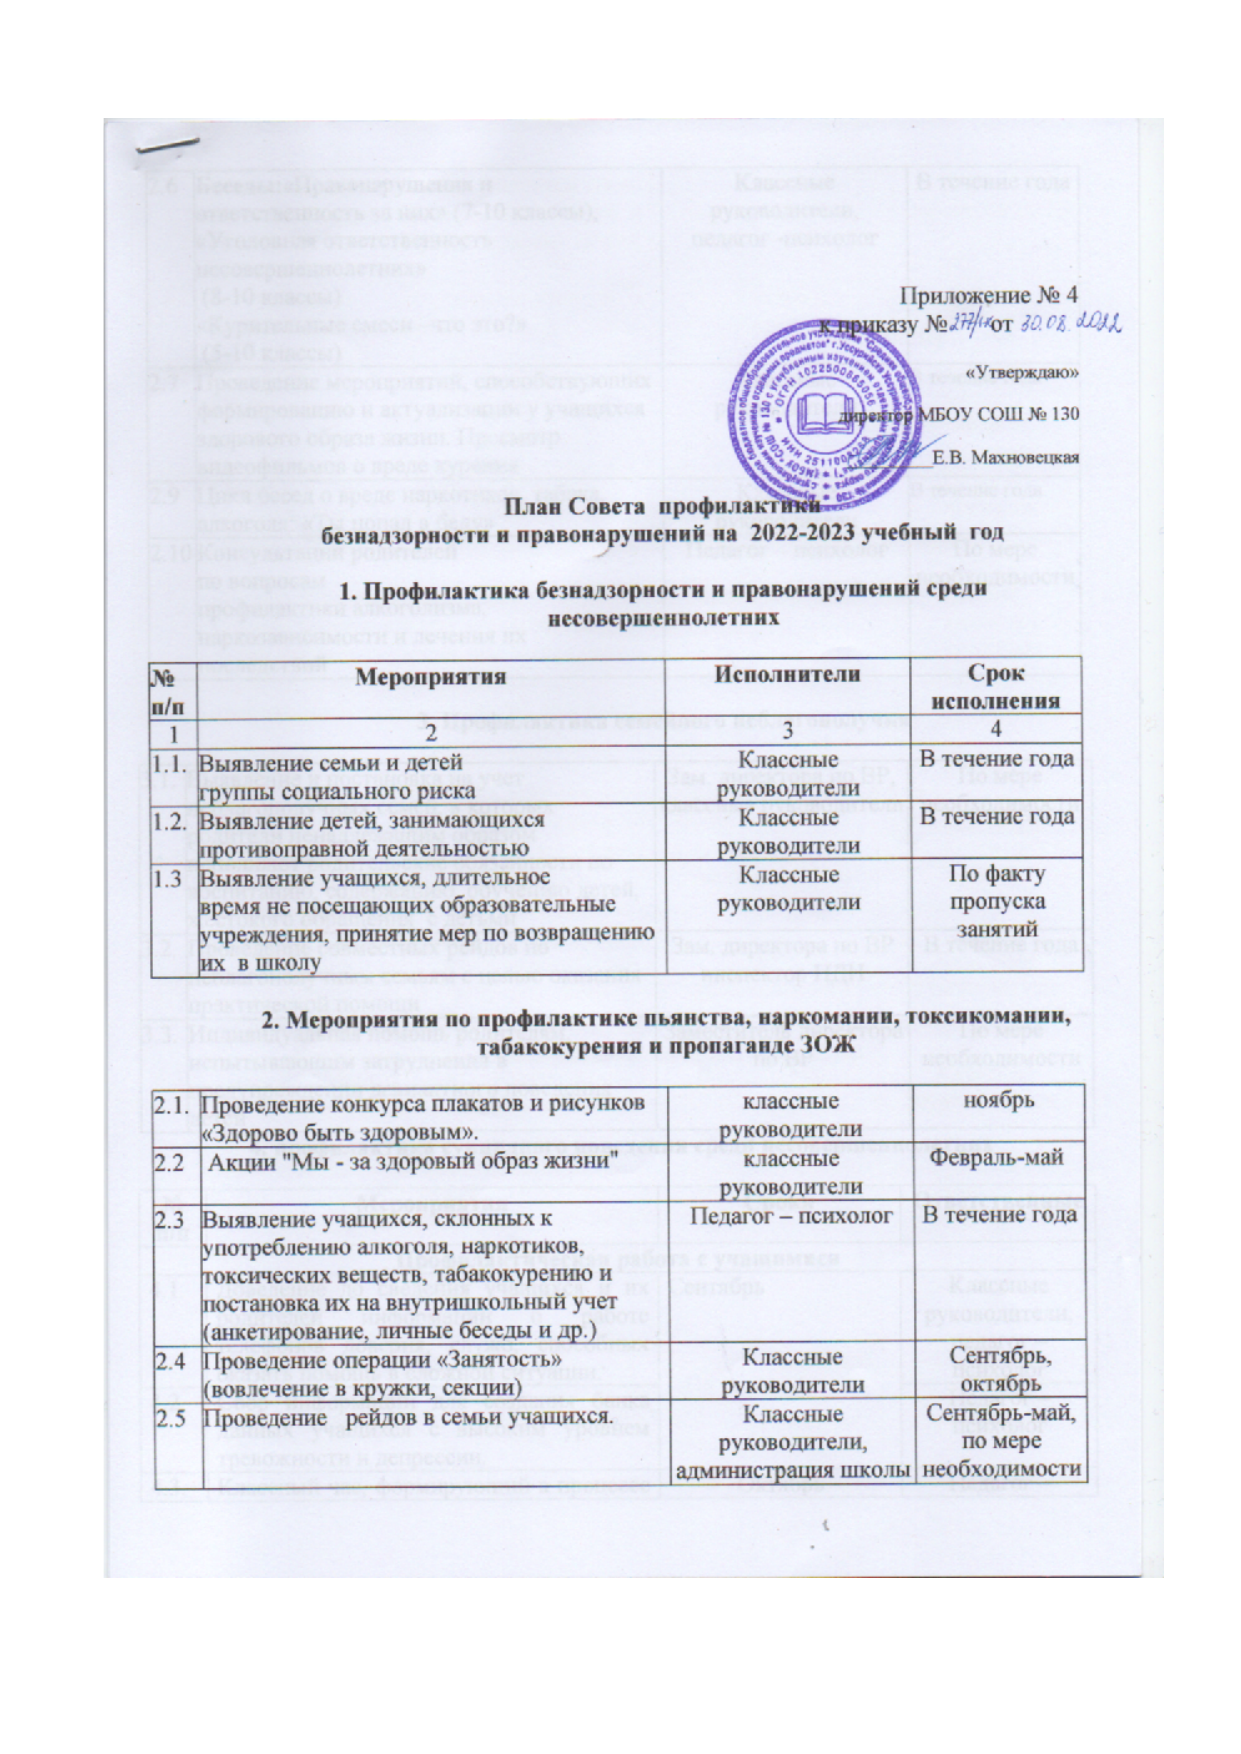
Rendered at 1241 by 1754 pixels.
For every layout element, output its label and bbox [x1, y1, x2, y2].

picture [103, 118, 1164, 1578]
